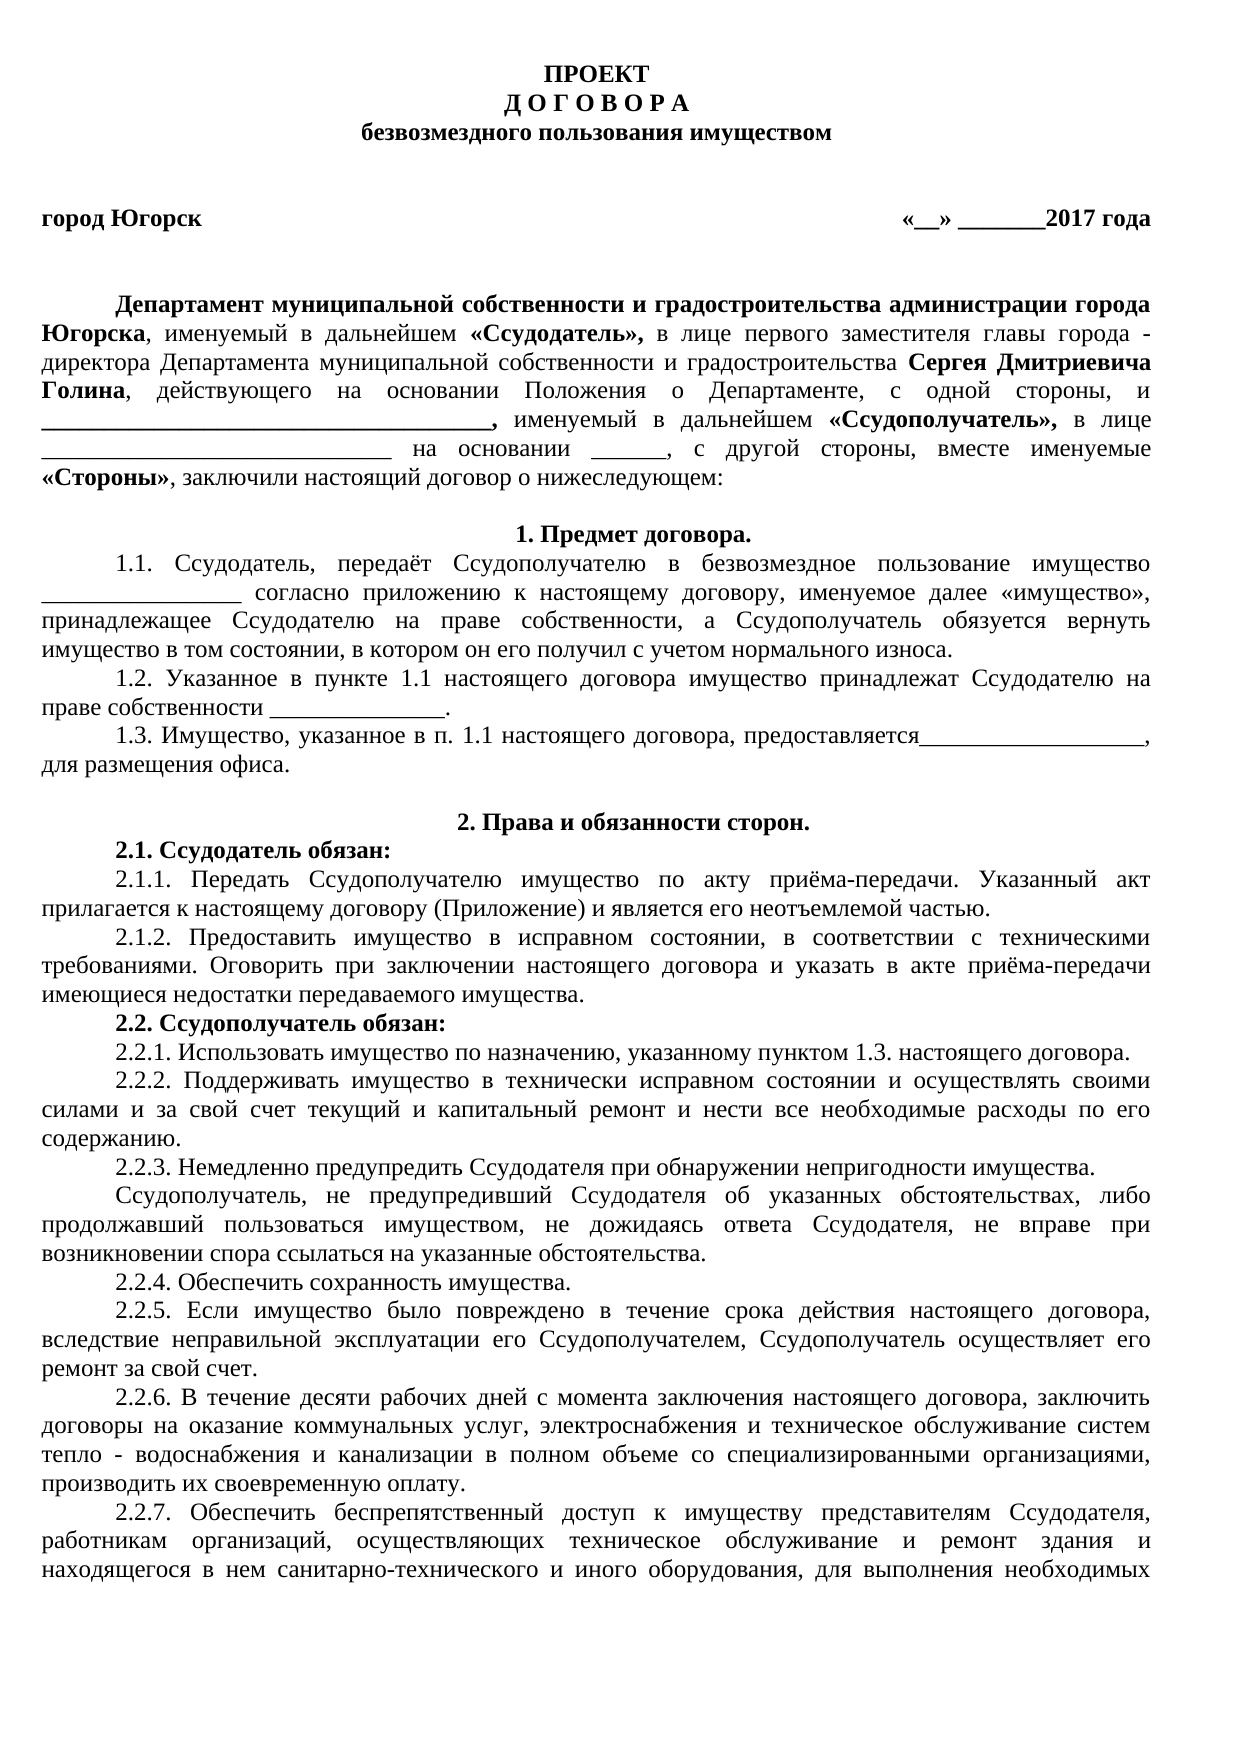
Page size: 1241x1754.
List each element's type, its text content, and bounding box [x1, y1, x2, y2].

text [41, 1497, 1152, 1583]
text город Югорск «__» _______2017 года [41, 203, 1152, 232]
text 2. Права и обязанности сторон. [41, 807, 1152, 835]
text Д О Г О В О Р А [41, 88, 1152, 117]
text безвозмездного пользования имуществом [41, 117, 1152, 145]
text 1.3. Имущество, указанное в п. 1.1 настоящего договора, предоставляется__________________, для размещения офиса. [41, 720, 1152, 778]
text Департамент муниципальной собственности и градостроительства администрации города Югорска, именуемый в дальнейшем «Ссудодатель», в лице первого заместителя главы города - директора Департамента муниципальной собственности и градостроительства Сергея Дмитриевича Голина, действующего на основании Положения о Департаменте, с одной стороны, и ____________________________________, именуемый в дальнейшем «Ссудополучатель», в лице ____________________________ на основании ______, с другой стороны, вместе именуемые «Стороны», заключили настоящий договор о нижеследующем: [41, 289, 1152, 490]
text 2.2.4. Обеспечить сохранность имущества. [41, 1267, 1152, 1295]
text 2.2.2. Поддерживать имущество в технически исправном состоянии и осуществлять своими силами и за свой счет текущий и капитальный ремонт и нести все необходимые расходы по его содержанию. [41, 1065, 1152, 1152]
text ПРОЕКТ [41, 59, 1152, 88]
text 2.1.1. Передать Ссудополучателю имущество по акту приёма-передачи. Указанный акт прилагается к настоящему договору (Приложение) и является его неотъемлемой частью. [41, 864, 1152, 922]
text 1.1. Ссудодатель, передаёт Ссудополучателю в безвозмездное пользование имущество ________________ согласно приложению к настоящему договору, именуемое далее «имущество», принадлежащее Ссудодателю на праве собственности, а Ссудополучатель обязуется вернуть имущество в том состоянии, в котором он его получил с учетом нормального износа. [41, 548, 1152, 663]
text 1. Предмет договора. [41, 519, 1152, 548]
text 2.2.1. Использовать имущество по назначению, указанному пунктом 1.3. настоящего договора. [41, 1037, 1152, 1065]
text 2.2.6. В течение десяти рабочих дней с момента заключения настоящего договора, заключить договоры на оказание коммунальных услуг, электроснабжения и техническое обслуживание систем тепло - водоснабжения и канализации в полном объеме со специализированными организациями, производить их своевременную оплату. [41, 1382, 1152, 1497]
text 2.2.5. Если имущество было повреждено в течение срока действия настоящего договора, вследствие неправильной эксплуатации его Ссудополучателем, Ссудополучатель осуществляет его ремонт за свой счет. [41, 1295, 1152, 1382]
text 2.2.3. Немедленно предупредить Ссудодателя при обнаружении непригодности имущества. [41, 1152, 1152, 1180]
text 1.2. Указанное в пункте 1.1 настоящего договора имущество принадлежат Ссудодателю на праве собственности ______________. [41, 663, 1152, 720]
text 2.2. Ссудополучатель обязан: [41, 1008, 1152, 1037]
text 2.1. Ссудодатель обязан: [41, 835, 1152, 864]
text 2.1.2. Предоставить имущество в исправном состоянии, в соответствии с техническими требованиями. Оговорить при заключении настоящего договора и указать в акте приёма-передачи имеющиеся недостатки передаваемого имущества. [41, 922, 1152, 1008]
text Ссудополучатель, не предупредивший Ссудодателя об указанных обстоятельствах, либо продолжавший пользоваться имуществом, не дожидаясь ответа Ссудодателя, не вправе при возникновении спора ссылаться на указанные обстоятельства. [41, 1180, 1152, 1267]
